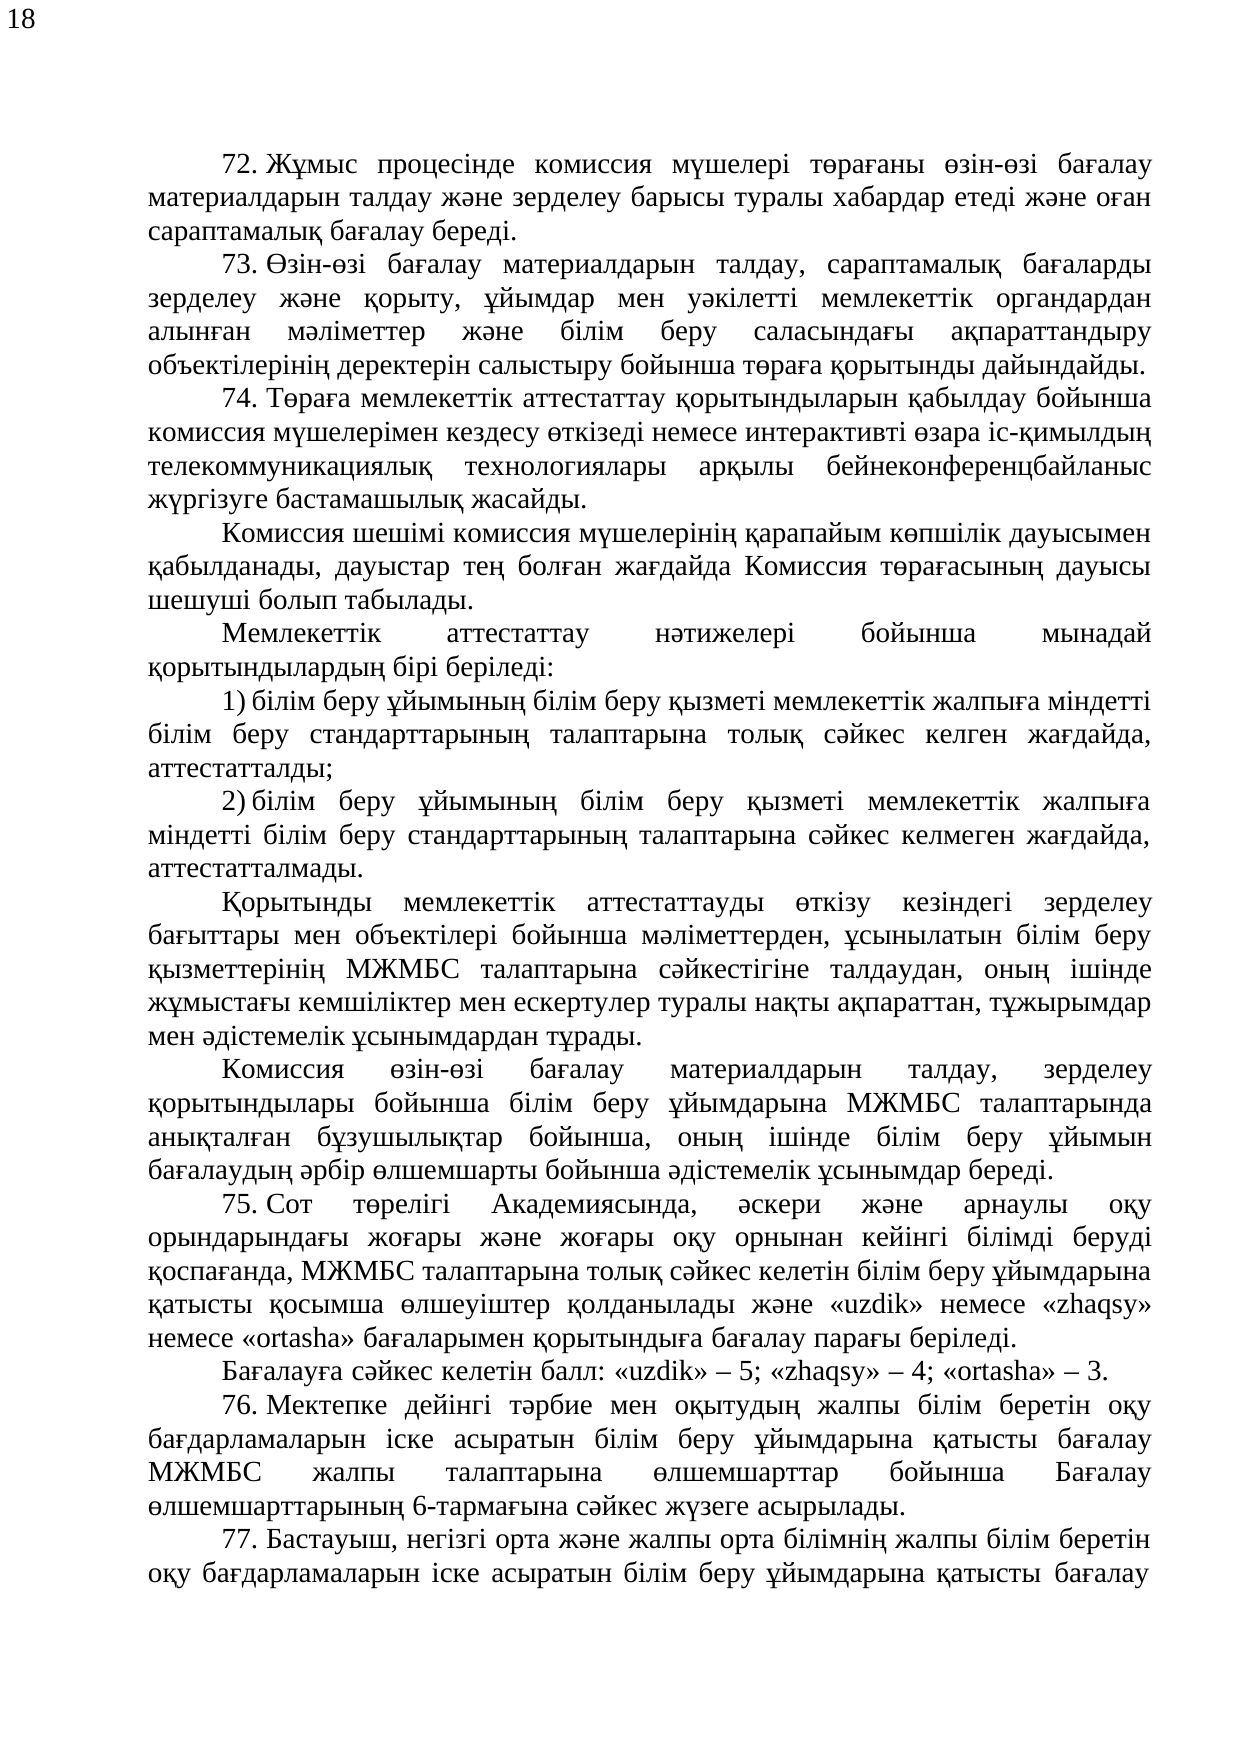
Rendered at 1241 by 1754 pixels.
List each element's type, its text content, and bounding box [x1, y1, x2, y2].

text Бағалауға сәйкес келетін балл: «uzdik» – 5; «zhaqsy» – 4; «ortasha» – 3. [221, 1353, 1167, 1387]
list Бастауыш, негізгі орта және жалпы орта білімнің жалпы білім беретін оқу бағдарламаларын іске асыратын білім беру ұйымдарына қатысты бағалау [148, 1521, 1152, 1588]
list білім беру ұйымының білім беру қызметі мемлекеттік жалпыға міндетті білім беру стандарттарының талаптарына сәйкес келмеген жағдайда, аттестатталмады. [148, 783, 1151, 884]
text Мемлекеттік аттестаттау нәтижелері бойынша мынадай қорытындылардың бірі беріледі: [148, 616, 1152, 683]
list Жұмыс процесінде комиссия мүшелері төрағаны өзін-өзі бағалау материалдарын талдау және зерделеу барысы туралы хабардар етеді және оған сараптамалық бағалау береді. [148, 146, 1152, 246]
list Сот төрелігі Академиясында, әскери және арнаулы оқу орындарындағы жоғары және жоғары оқу орнынан кейінгі білімді беруді қоспағанда, МЖМБС талаптарына толық сәйкес келетін білім беру ұйымдарына қатысты қосымша өлшеуіштер қолданылады және «uzdik» немесе «zhaqsy» немесе «ortasha» бағаларымен қорытындыға бағалау парағы беріледі. [148, 1186, 1152, 1353]
list Өзін-өзі бағалау материалдарын талдау, сараптамалық бағаларды зерделеу және қорыту, ұйымдар мен уәкілетті мемлекеттік органдардан алынған мәліметтер және білім беру саласындағы ақпараттандыру объектілерінің деректерін салыстыру бойынша төраға қорытынды дайындайды. [148, 246, 1152, 381]
list білім беру ұйымының білім беру қызметі мемлекеттік жалпыға міндетті білім беру стандарттарының талаптарына толық сәйкес келген жағдайда, аттестатталды; [148, 683, 1152, 783]
list Төраға мемлекеттік аттестаттау қорытындыларын қабылдау бойынша комиссия мүшелерімен кездесу өткізеді немесе интерактивті өзара іс-қимылдың телекоммуникациялық технологиялары арқылы бейнеконференцбайланыс жүргізуге бастамашылық жасайды. [148, 381, 1152, 515]
text Комиссия шешімі комиссия мүшелерінің қарапайым көпшілік дауысымен қабылданады, дауыстар тең болған жағдайда Комиссия төрағасының дауысы шешуші болып табылады. [148, 515, 1152, 616]
list Мектепке дейінгі тәрбие мен оқытудың жалпы білім беретін оқу бағдарламаларын іске асыратын білім беру ұйымдарына қатысты бағалау МЖМБС жалпы талаптарына өлшемшарттар бойынша Бағалау өлшемшарттарының 6-тармағына сәйкес жүзеге асырылады. [148, 1387, 1152, 1521]
text Комиссия өзін-өзі бағалау материалдарын талдау, зерделеу қорытындылары бойынша білім беру ұйымдарына МЖМБС талаптарында анықталған бұзушылықтар бойынша, оның ішінде білім беру ұйымын бағалаудың әрбір өлшемшарты бойынша әдістемелік ұсынымдар береді. [148, 1052, 1152, 1186]
text Қорытынды мемлекеттік аттестаттауды өткізу кезіндегі зерделеу бағыттары мен объектілері бойынша мәліметтерден, ұсынылатын білім беру қызметтерінің МЖМБС талаптарына сәйкестігіне талдаудан, оның ішінде жұмыстағы кемшіліктер мен ескертулер туралы нақты ақпараттан, тұжырымдар мен әдістемелік ұсынымдардан тұрады. [148, 884, 1152, 1052]
